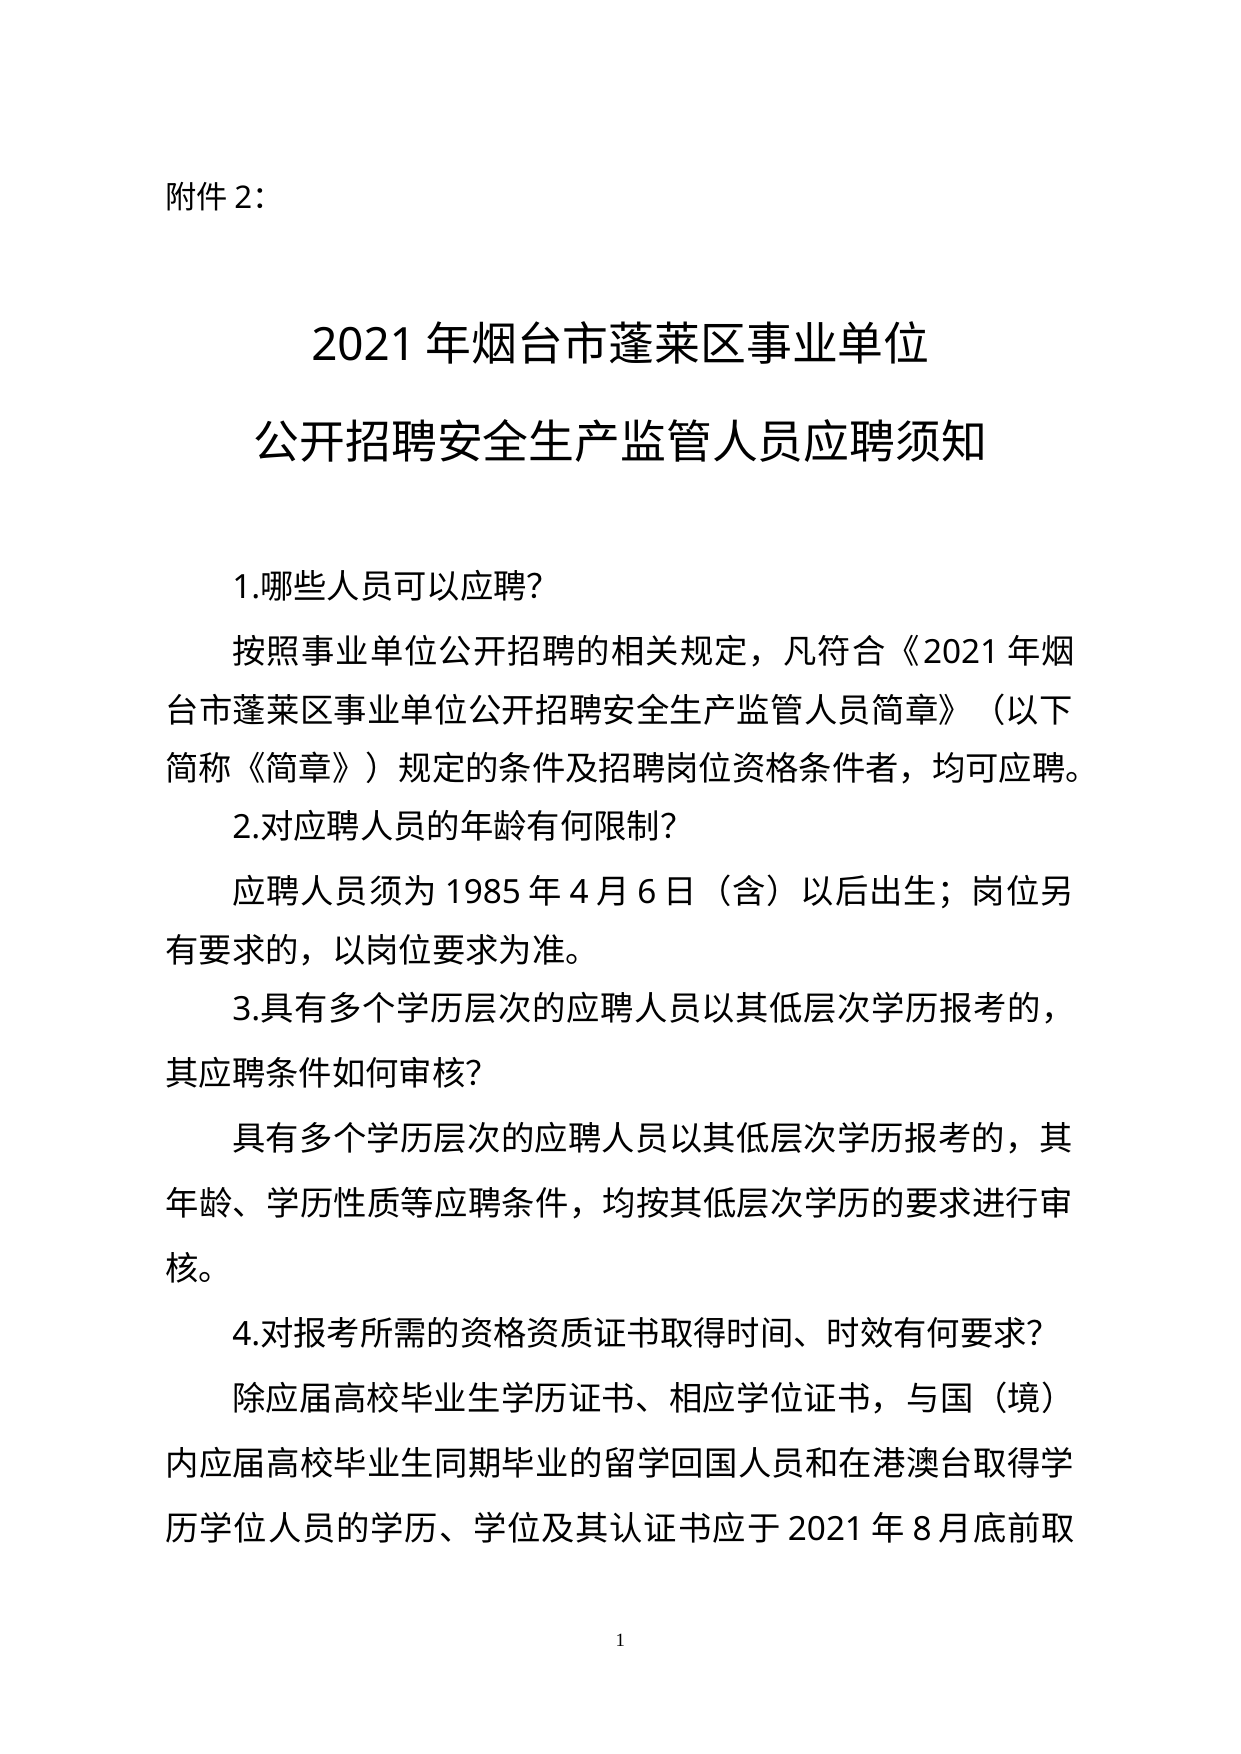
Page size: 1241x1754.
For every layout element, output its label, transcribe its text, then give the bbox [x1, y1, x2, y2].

text 按照事业单位公开招聘的相关规定，凡符合《2021年烟台市蓬莱区事业单位公开招聘安全生产监管人员简章》（以下简称《简章》）规定的条件及招聘岗位资格条件者，均可应聘。 [165, 617, 1075, 792]
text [165, 1364, 1075, 1559]
text 4.对报考所需的资格资质证书取得时间、时效有何要求？ [165, 1299, 1075, 1364]
text 具有多个学历层次的应聘人员以其低层次学历报考的，其年龄、学历性质等应聘条件，均按其低层次学历的要求进行审核。 [165, 1104, 1075, 1299]
text 公开招聘安全生产监管人员应聘须知 [165, 389, 1075, 487]
text 2.对应聘人员的年龄有何限制？ [165, 792, 1075, 857]
text 2021年烟台市蓬莱区事业单位 [165, 292, 1075, 389]
text 1.哪些人员可以应聘？ [165, 552, 1075, 617]
text 3.具有多个学历层次的应聘人员以其低层次学历报考的，其应聘条件如何审核？ [165, 974, 1075, 1104]
text 应聘人员须为1985年4月6日（含）以后出生；岗位另有要求的，以岗位要求为准。 [165, 857, 1075, 974]
text 附件2： [165, 162, 1075, 227]
